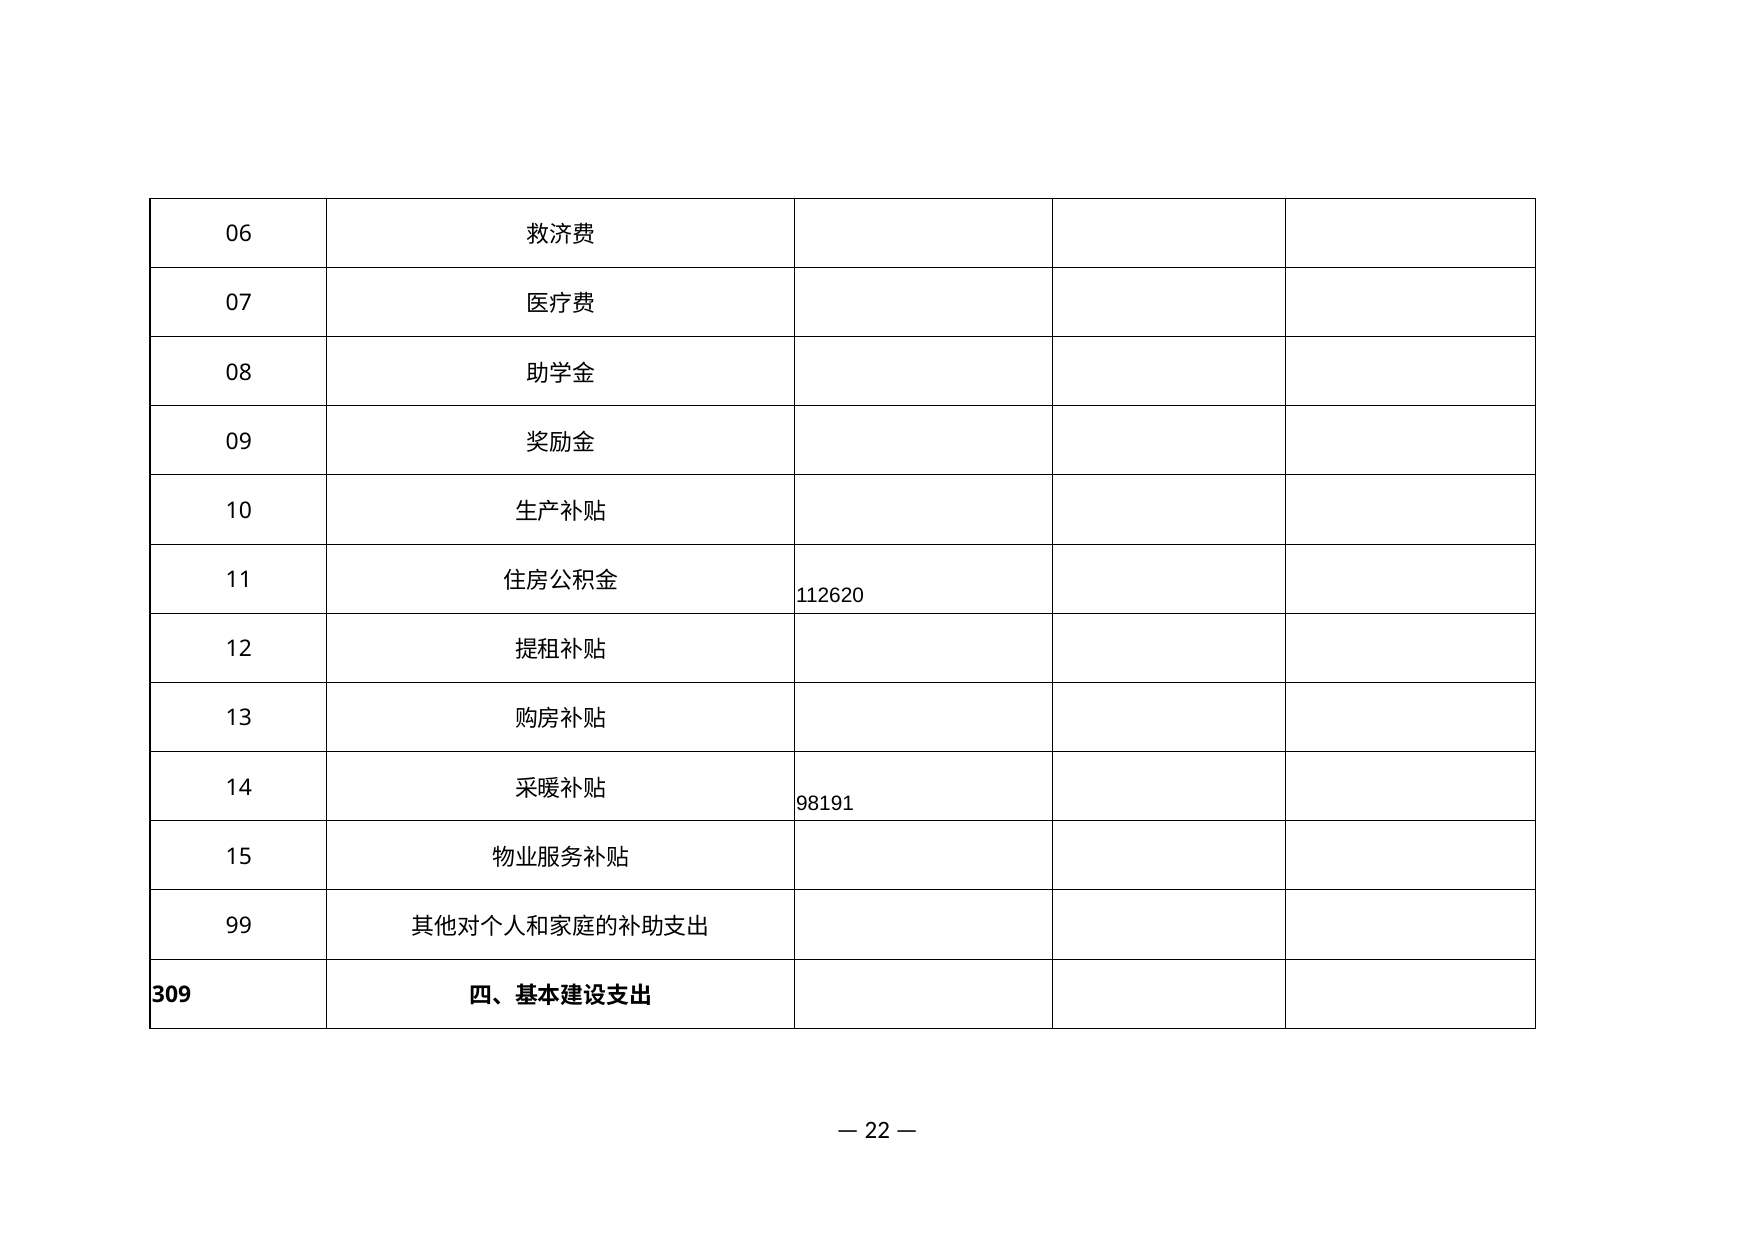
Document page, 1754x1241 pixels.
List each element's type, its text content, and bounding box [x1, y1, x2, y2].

table_cell 奖励金 [327, 406, 794, 474]
table_cell [795, 890, 1052, 958]
table_cell [795, 406, 1052, 474]
table_cell [1053, 890, 1285, 958]
table_cell 购房补贴 [327, 683, 794, 751]
table_cell [1286, 752, 1535, 820]
table_cell 其他对个人和家庭的补助支出 [327, 890, 794, 958]
table_cell [1286, 406, 1535, 474]
table_cell [1286, 545, 1535, 613]
table_cell [1286, 960, 1535, 1028]
table_cell [1053, 545, 1285, 613]
table_cell 15 [151, 821, 326, 889]
table_cell 09 [151, 406, 326, 474]
table_cell [1286, 475, 1535, 543]
table_cell [1286, 337, 1535, 405]
table_cell [1053, 752, 1285, 820]
table_cell 采暖补贴 [327, 752, 794, 820]
table_cell [1053, 337, 1285, 405]
table_cell 14 [151, 752, 326, 820]
table_cell [1053, 821, 1285, 889]
table_cell [795, 268, 1052, 336]
table_cell [795, 199, 1052, 267]
table_cell [795, 337, 1052, 405]
table_cell [795, 683, 1052, 751]
table_cell [1286, 614, 1535, 682]
table_cell 06 [151, 199, 326, 267]
table_cell 物业服务补贴 [327, 821, 794, 889]
table_cell 生产补贴 [327, 475, 794, 543]
table_cell [1053, 268, 1285, 336]
table_cell 112620 [795, 545, 1052, 613]
table_cell [1286, 199, 1535, 267]
table_cell 98191 [795, 752, 1052, 820]
table_cell 11 [151, 545, 326, 613]
table_cell [795, 614, 1052, 682]
table_cell [1053, 199, 1285, 267]
table_cell 08 [151, 337, 326, 405]
table_cell 309 [151, 960, 326, 1028]
table_cell 07 [151, 268, 326, 336]
table_cell [795, 475, 1052, 543]
table_cell [795, 821, 1052, 889]
table_cell 救济费 [327, 199, 794, 267]
table_cell 10 [151, 475, 326, 543]
table_cell [1053, 960, 1285, 1028]
table_cell [1053, 406, 1285, 474]
table_cell [1286, 890, 1535, 958]
table_cell 四、基本建设支出 [327, 960, 794, 1028]
table_cell 13 [151, 683, 326, 751]
table_cell [1053, 683, 1285, 751]
table_cell [1053, 614, 1285, 682]
table_cell [1286, 268, 1535, 336]
table_cell 助学金 [327, 337, 794, 405]
table_cell 12 [151, 614, 326, 682]
table_cell [1286, 683, 1535, 751]
table_cell 医疗费 [327, 268, 794, 336]
table_cell [1286, 821, 1535, 889]
table_cell [1053, 475, 1285, 543]
table_cell 提租补贴 [327, 614, 794, 682]
table_cell 住房公积金 [327, 545, 794, 613]
table_cell 99 [151, 890, 326, 958]
table_cell [795, 960, 1052, 1028]
